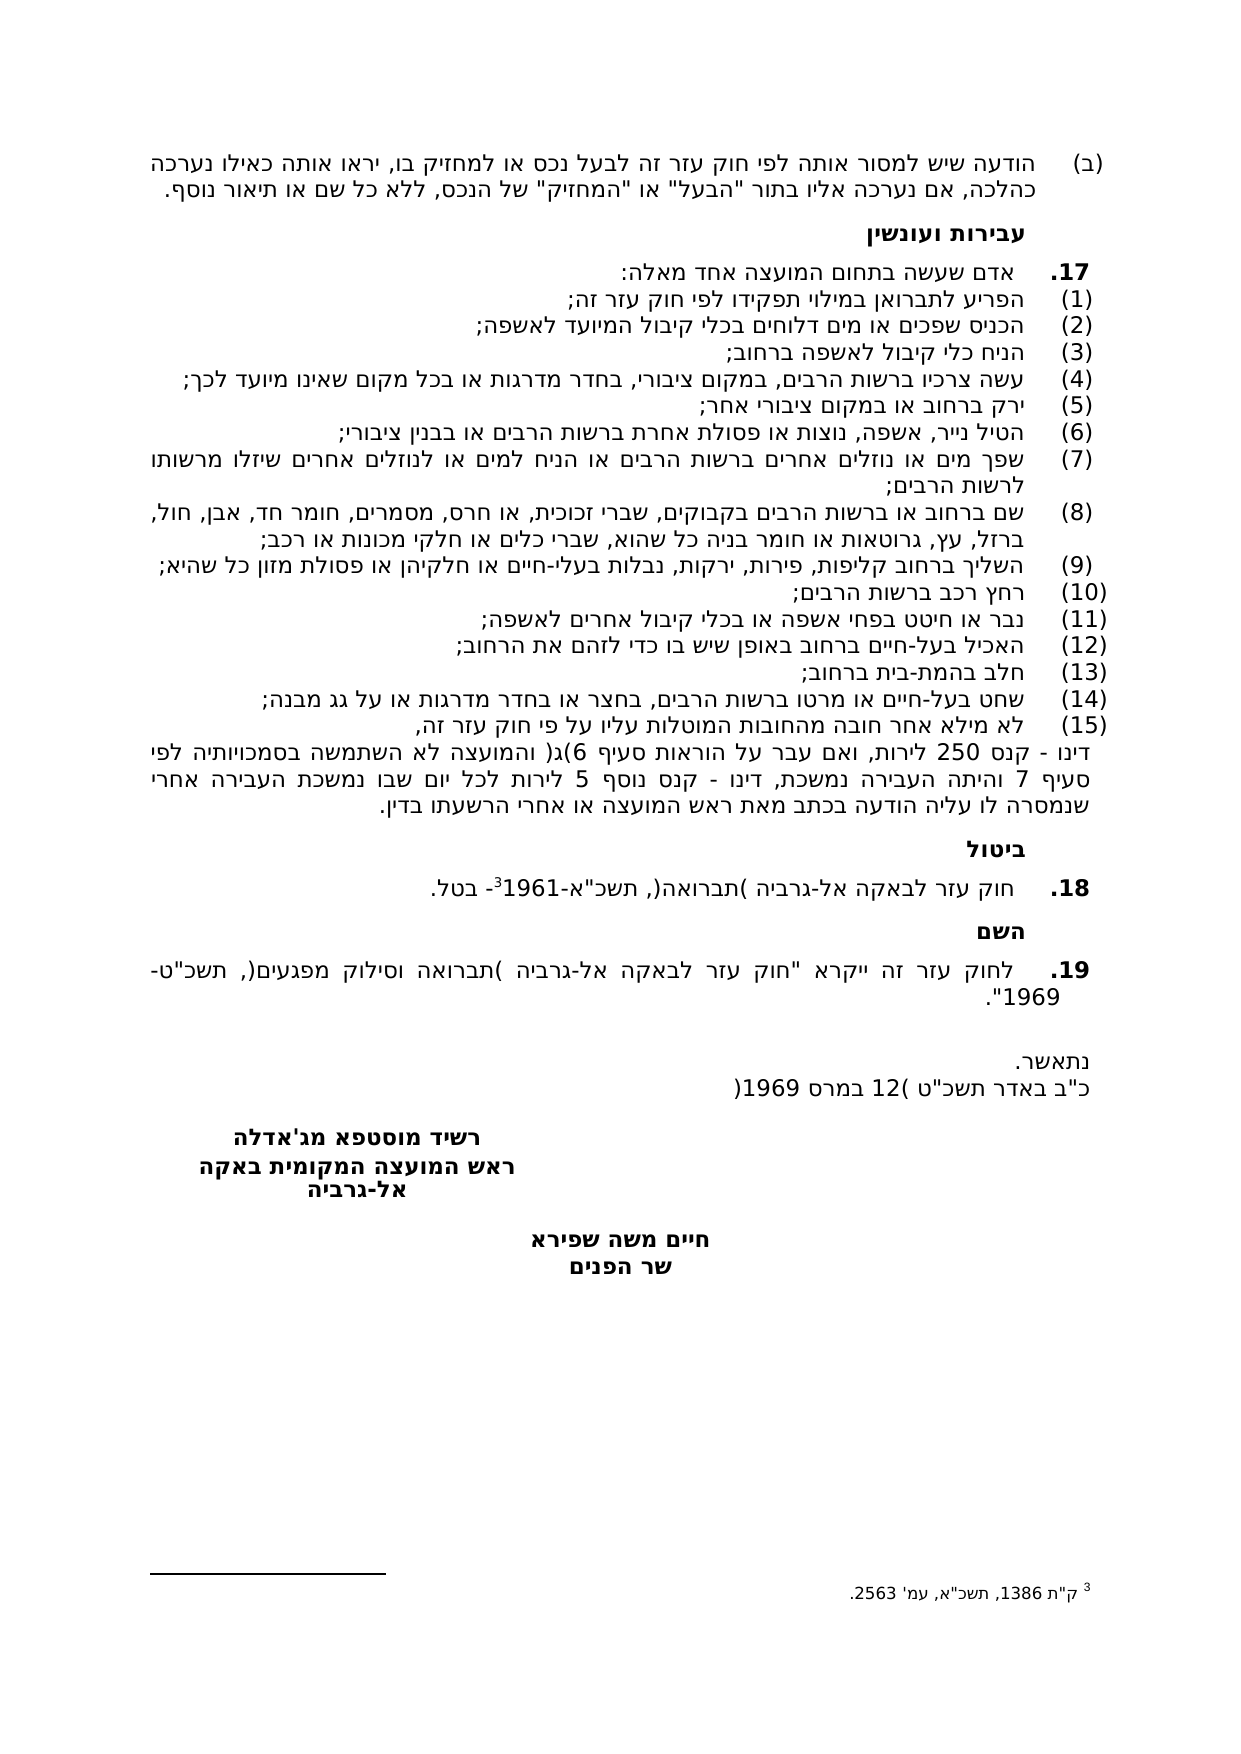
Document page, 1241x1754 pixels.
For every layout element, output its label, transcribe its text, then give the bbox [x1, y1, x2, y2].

text שר הפנים [150, 1253, 1090, 1280]
list הניח כלי קיבול לאשפה ברחוב; [150, 339, 1061, 366]
subtitle ביטול [150, 836, 1026, 862]
list ירק ברחוב או במקום ציבורי אחר; [150, 392, 1061, 419]
text דינו - קנס 250 לירות, ואם עבר על הוראות סעיף 6)ג( והמועצה לא השתמשה בסמכויותיה לפי סעיף 7 והיתה העבירה נמשכת, דינו - קנס נוסף 5 לירות לכל יום שבו נמשכת העבירה אחרי שנמסרה לו עליה הודעה בכתב מאת ראש המועצה או אחרי הרשעתו בדין. [150, 739, 1090, 819]
list הטיל נייר, אשפה, נוצות או פסולת אחרת ברשות הרבים או בבנין ציבורי; [150, 419, 1061, 446]
list השליך ברחוב קליפות, פירות, ירקות, נבלות בעלי-חיים או חלקיהן או פסולת מזון כל שהיא; [150, 552, 1061, 579]
list הכניס שפכים או מים דלוחים בכלי קיבול המיועד לאשפה; [150, 312, 1061, 339]
text כ"ב באדר תשכ"ט )12 במרס 1969( [150, 1075, 1090, 1102]
text 18. חוק עזר לבאקה אל-גרביה )תברואה(, תשכ"א-1961- בטל. [150, 875, 1090, 902]
text חיים משה שפירא [150, 1227, 1090, 1253]
list עשה צרכיו ברשות הרבים, במקום ציבורי, בחדר מדרגות או בכל מקום שאינו מיועד לכך; [150, 366, 1061, 392]
list הפריע לתברואן במילוי תפקידו לפי חוק עזר זה; [150, 286, 1061, 312]
list שם ברחוב או ברשות הרבים בקבוקים, שברי זכוכית, או חרס, מסמרים, חומר חד, אבן, חול, ברזל, עץ, גרוטאות או חומר בניה כל שהוא, שברי כלים או חלקי מכונות או רכב; [150, 499, 1061, 552]
list הודעה שיש למסור אותה לפי חוק עזר זה לבעל נכס או למחזיק בו, יראו אותה כאילו נערכה כהלכה, אם נערכה אליו בתור "הבעל" או "המחזיק" של הנכס, ללא כל שם או תיאור נוסף. [150, 150, 1072, 203]
list האכיל בעל-חיים ברחוב באופן שיש בו כדי לזהם את הרחוב; [150, 632, 1061, 659]
text נתאשר. [150, 1048, 1090, 1075]
subtitle השם [150, 918, 1026, 945]
subtitle עבירות ועונשין [150, 220, 1026, 247]
list נבר או חיטט בפחי אשפה או בכלי קיבול אחרים לאשפה; [150, 606, 1061, 632]
text 19. לחוק עזר זה ייקרא "חוק עזר לבאקה אל-גרביה )תברואה וסילוק מפגעים(, תשכ"ט-1969". [150, 957, 1090, 1011]
list לא מילא אחר חובה מהחובות המוטלות עליו על פי חוק עזר זה, [150, 712, 1061, 739]
text ראש המועצה המקומית באקה אל-גרביה [150, 1156, 564, 1202]
text 17. אדם שעשה בתחום המועצה אחד מאלה: [150, 259, 1090, 286]
list שפך מים או נוזלים אחרים ברשות הרבים או הניח למים או לנוזלים אחרים שיזלו מרשותו לרשות הרבים; [150, 446, 1061, 499]
text רשיד מוסטפא מג'אדלה [150, 1127, 564, 1149]
list רחץ רכב ברשות הרבים; [150, 579, 1061, 606]
list חלב בהמת-בית ברחוב; [150, 659, 1061, 686]
list שחט בעל-חיים או מרטו ברשות הרבים, בחצר או בחדר מדרגות או על גג מבנה; [150, 686, 1061, 712]
